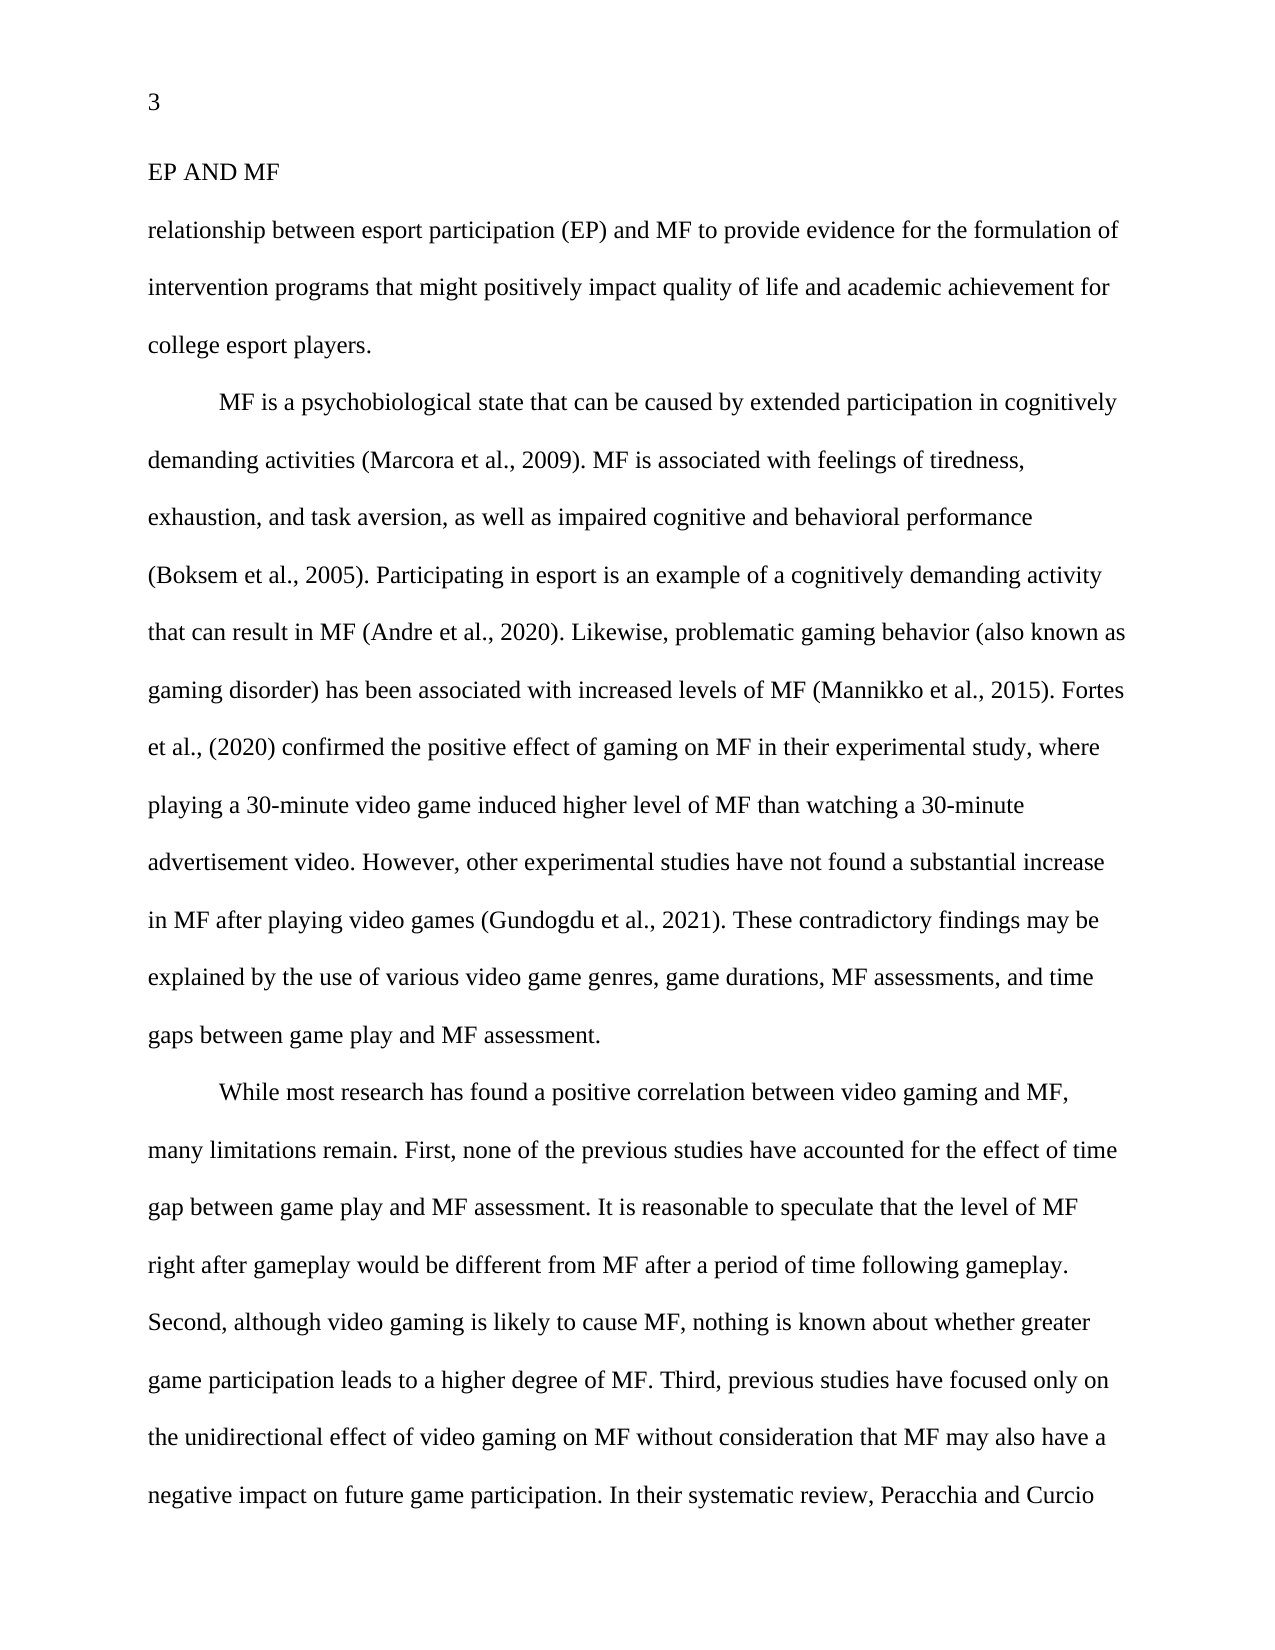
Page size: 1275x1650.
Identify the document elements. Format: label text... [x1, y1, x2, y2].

text MF is a psychobiological state that can be caused by extended participation in cognitively demanding activities (Marcora et al., 2009). MF is associated with feelings of tiredness, exhaustion, and task aversion, as well as impaired cognitive and behavioral performance (Boksem et al., 2005). Participating in esport is an example of a cognitively demanding activity that can result in MF (Andre et al., 2020). Likewise, problematic gaming behavior (also known as gaming disorder) has been associated with increased levels of MF (Mannikko et al., 2015). Fortes et al., (2020) confirmed the positive effect of gaming on MF in their experimental study, where playing a 30-minute video game induced higher level of MF than watching a 30-minute advertisement video. However, other experimental studies have not found a substantial increase in MF after playing video games (Gundogdu et al., 2021). These contradictory findings may be explained by the use of various video game genres, game durations, MF assessments, and time gaps between game play and MF assessment. [148, 387, 1127, 1049]
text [148, 1077, 1127, 1509]
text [148, 215, 1127, 359]
